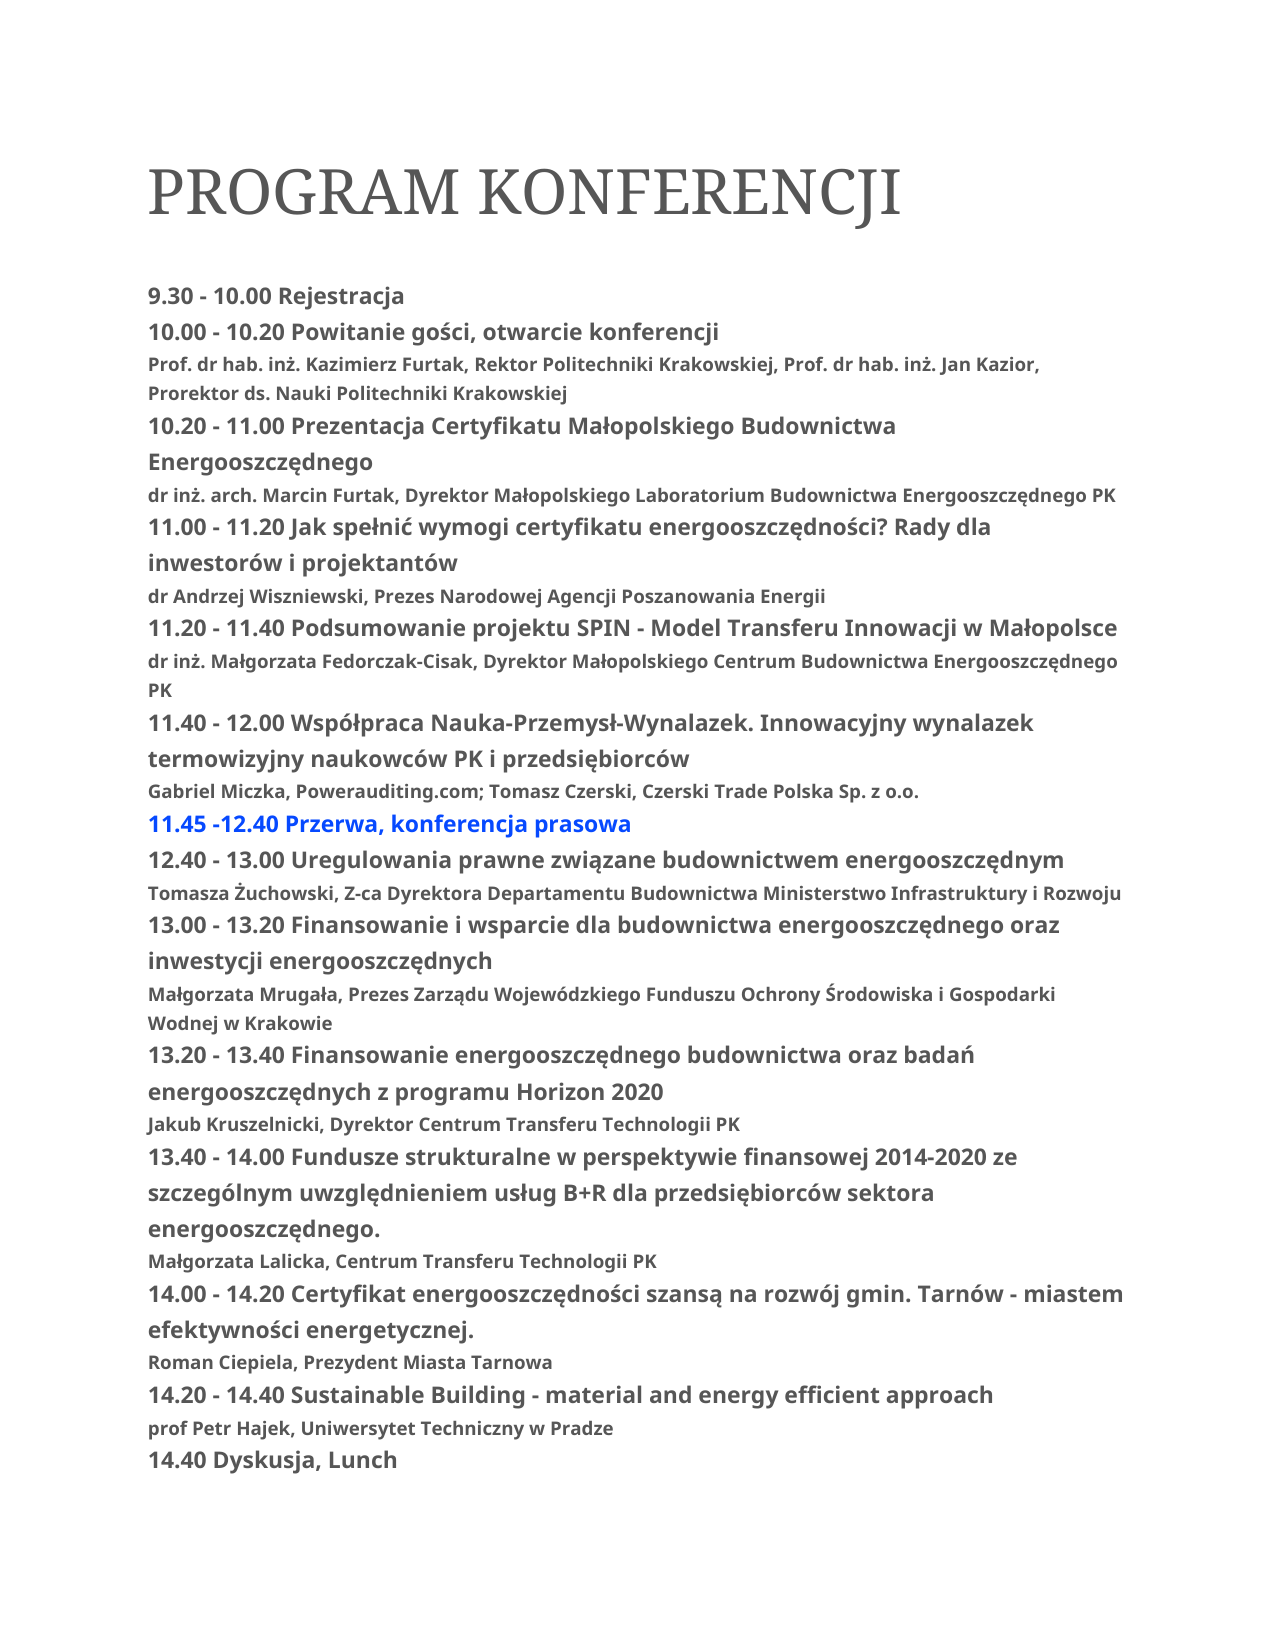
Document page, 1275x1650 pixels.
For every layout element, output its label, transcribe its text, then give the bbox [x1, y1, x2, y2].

text dr Andrzej Wiszniewski, Prezes Narodowej Agencji Poszanowania Energii [148, 583, 1127, 608]
text 9.30 - 10.00 Rejestracja [148, 279, 1127, 311]
text 10.00 - 10.20 Powitanie gości, otwarcie konferencji [148, 316, 1127, 347]
text 11.00 - 11.20 Jak spełnić wymogi certyfikatu energooszczędności? Rady dla inwestorów i projektantów [148, 511, 1127, 578]
text 11.40 - 12.00 Współpraca Nauka-Przemysł-Wynalazek. Innowacyjny wynalazek termowizyjny naukowców PK i przedsiębiorców [148, 707, 1127, 774]
text dr inż. arch. Marcin Furtak, Dyrektor Małopolskiego Laboratorium Budownictwa Energooszczędnego PK [148, 482, 1127, 507]
text prof Petr Hajek, Uniwersytet Techniczny w Pradze [148, 1415, 1127, 1440]
text Tomasza Żuchowski, Z-ca Dyrektora Departamentu Budownictwa Ministerstwo Infrastruktury i Rozwoju [148, 880, 1127, 905]
text Gabriel Miczka, Powerauditing.com; Tomasz Czerski, Czerski Trade Polska Sp. z o.o. [148, 779, 1127, 804]
text 13.20 - 13.40 Finansowanie energooszczędnego budownictwa oraz badań energooszczędnych z programu Horizon 2020 [148, 1039, 1127, 1107]
text Małgorzata Mrugała, Prezes Zarządu Wojewódzkiego Funduszu Ochrony Środowiska i Gospodarki Wodnej w Krakowie [148, 981, 1127, 1036]
text 11.45 -12.40 Przerwa, konferencja prasowa [148, 808, 1127, 839]
text 14.20 - 14.40 Sustainable Building - material and energy efficient approach [148, 1379, 1127, 1410]
text 10.20 - 11.00 Prezentacja Certyfikatu Małopolskiego Budownictwa Energooszczędnego [148, 410, 1127, 477]
text 14.40 Dyskusja, Lunch [148, 1444, 1127, 1475]
text Roman Ciepiela, Prezydent Miasta Tarnowa [148, 1349, 1127, 1375]
text PROGRAM KONFERENCJI [148, 148, 1127, 233]
text 13.00 - 13.20 Finansowanie i wsparcie dla budownictwa energooszczędnego oraz inwestycji energooszczędnych [148, 909, 1127, 976]
text 11.20 - 11.40 Podsumowanie projektu SPIN - Model Transferu Innowacji w Małopolsce [148, 612, 1127, 643]
text 13.40 - 14.00 Fundusze strukturalne w perspektywie finansowej 2014-2020 ze szczególnym uwzględnieniem usług B+R dla przedsiębiorców sektora energooszczędnego. [148, 1141, 1127, 1244]
text 12.40 - 13.00 Uregulowania prawne związane budownictwem energooszczędnym [148, 844, 1127, 875]
text Małgorzata Lalicka, Centrum Transferu Technologii PK [148, 1248, 1127, 1274]
text 14.00 - 14.20 Certyfikat energooszczędności szansą na rozwój gmin. Tarnów - miastem efektywności energetycznej. [148, 1278, 1127, 1345]
text dr inż. Małgorzata Fedorczak-Cisak, Dyrektor Małopolskiego Centrum Budownictwa Energooszczędnego PK [148, 648, 1127, 703]
text Prof. dr hab. inż. Kazimierz Furtak, Rektor Politechniki Krakowskiej, Prof. dr hab. inż. Jan Kazior, Prorektor ds. Nauki Politechniki Krakowskiej [148, 351, 1127, 406]
text Jakub Kruszelnicki, Dyrektor Centrum Transferu Technologii PK [148, 1111, 1127, 1137]
